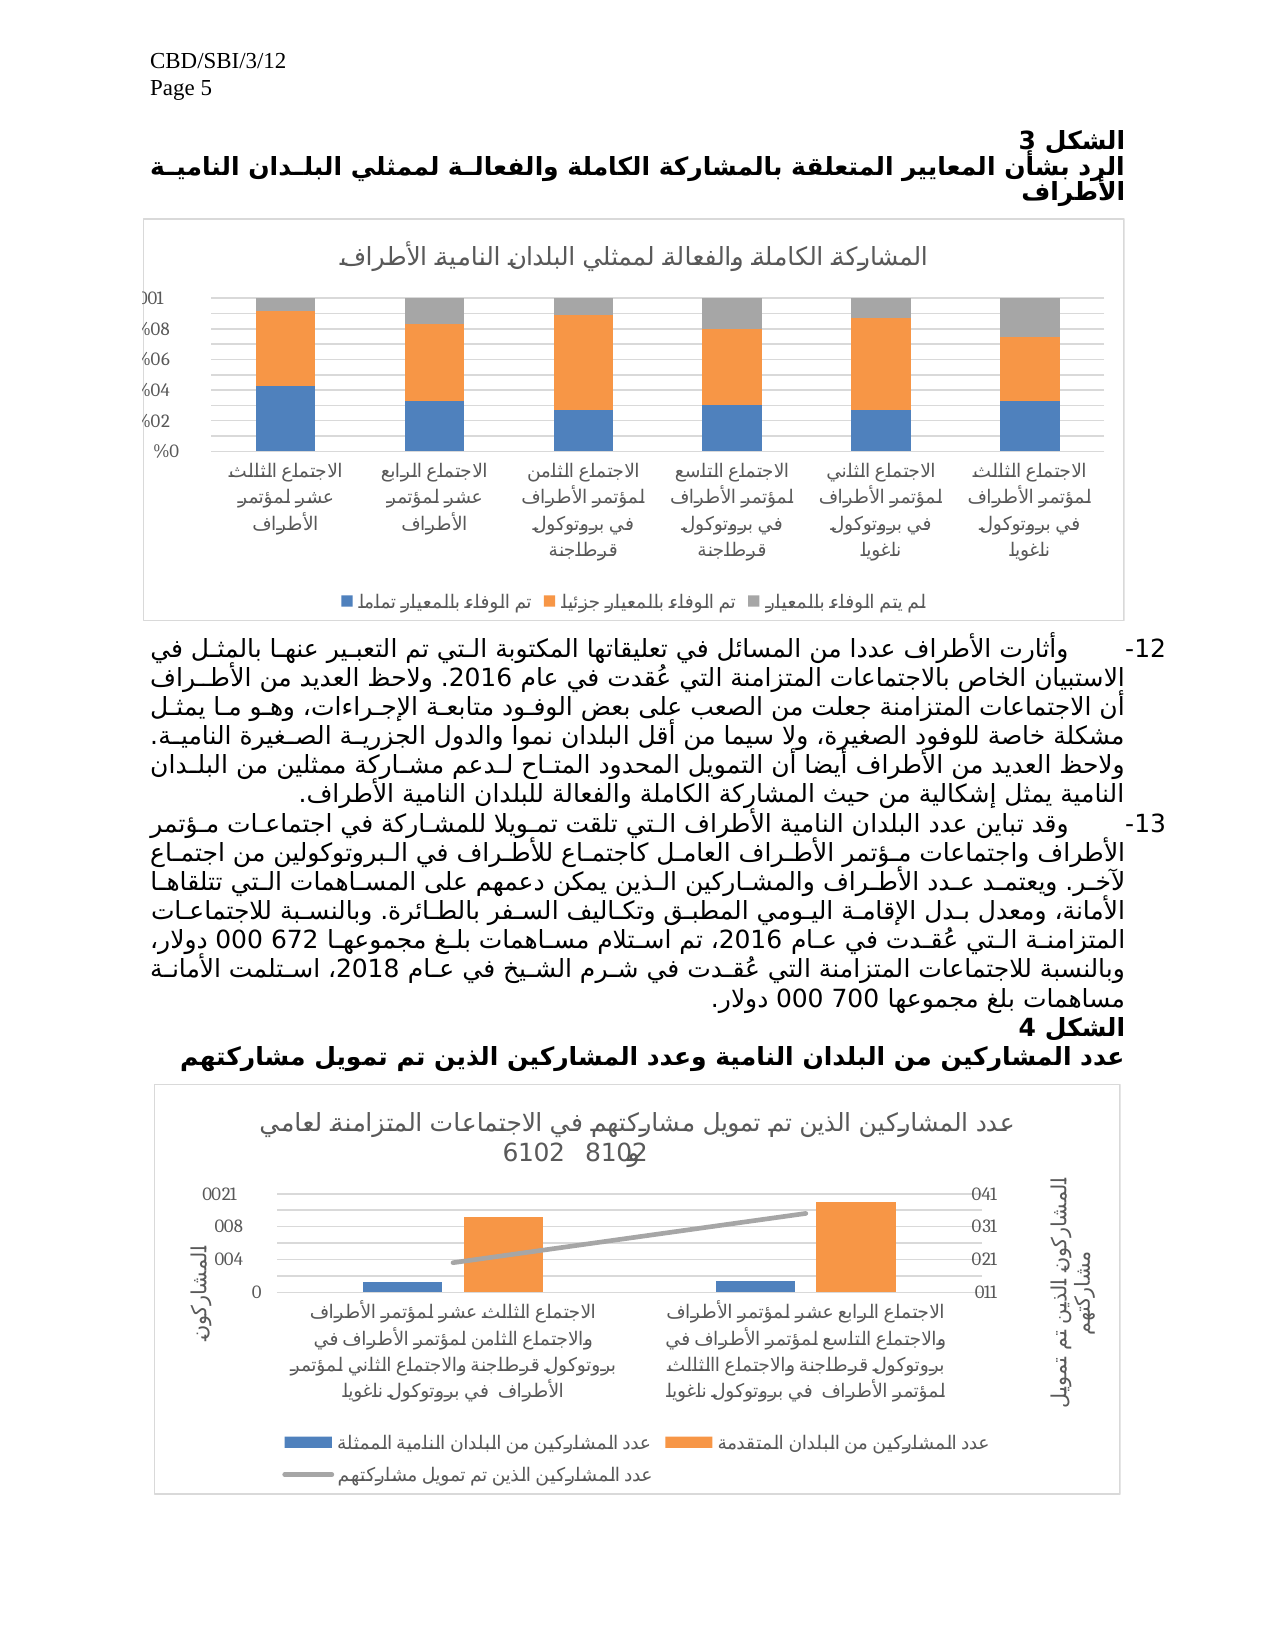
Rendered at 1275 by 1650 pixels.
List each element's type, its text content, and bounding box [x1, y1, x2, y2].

list وقد تباين عدد البلدان النامية الأطراف التي تلقت تمويلا للمشاركة في اجتماعات مؤتمر الأطراف واجتماعات مؤتمر الأطراف العامل كاجتماع للأطراف في البروتوكولين من اجتماع لآخر. ويعتمد عدد الأطراف والمشاركين الذين يمكن دعمهم على المساهمات التي تتلقاها الأمانة، ومعدل بدل الإقامة اليومي المطبق وتكاليف السفر بالطائرة. وبالنسبة للاجتماعات المتزامنة التي عُقدت في عام 2016، تم استلام مساهمات بلغ مجموعها 000 672 دولار، وبالنسبة للاجتماعات المتزامنة التي عُقدت في شرم الشيخ في عام 2018، استلمت الأمانة مساهمات بلغ مجموعها 000 700 دولار. [150, 809, 1125, 1013]
text الشكل 3 [150, 126, 1125, 156]
text الشكل 4 [150, 1013, 1125, 1042]
text عدد المشاركين من البلدان النامية وعدد المشاركين الذين تم تمويل مشاركتهم [150, 1042, 1125, 1071]
list وأثارت الأطراف عددا من المسائل في تعليقاتها المكتوبة التي تم التعبير عنها بالمثل في الاستبيان الخاص بالاجتماعات المتزامنة التي عُقدت في عام 2016. ولاحظ العديد من الأطراف أن الاجتماعات المتزامنة جعلت من الصعب على بعض الوفود متابعة الإجراءات، وهو ما يمثل مشكلة خاصة للوفود الصغيرة، ولا سيما من أقل البلدان نموا والدول الجزرية الصغيرة النامية. ولاحظ العديد من الأطراف أيضا أن التمويل المحدود المتاح لدعم مشاركة ممثلين من البلدان النامية يمثل إشكالية من حيث المشاركة الكاملة والفعالة للبلدان النامية الأطراف. [150, 634, 1125, 809]
text الرد بشأن المعايير المتعلقة بالمشاركة الكاملة والفعالة لممثلي البلدان النامية الأطراف [150, 156, 1125, 206]
